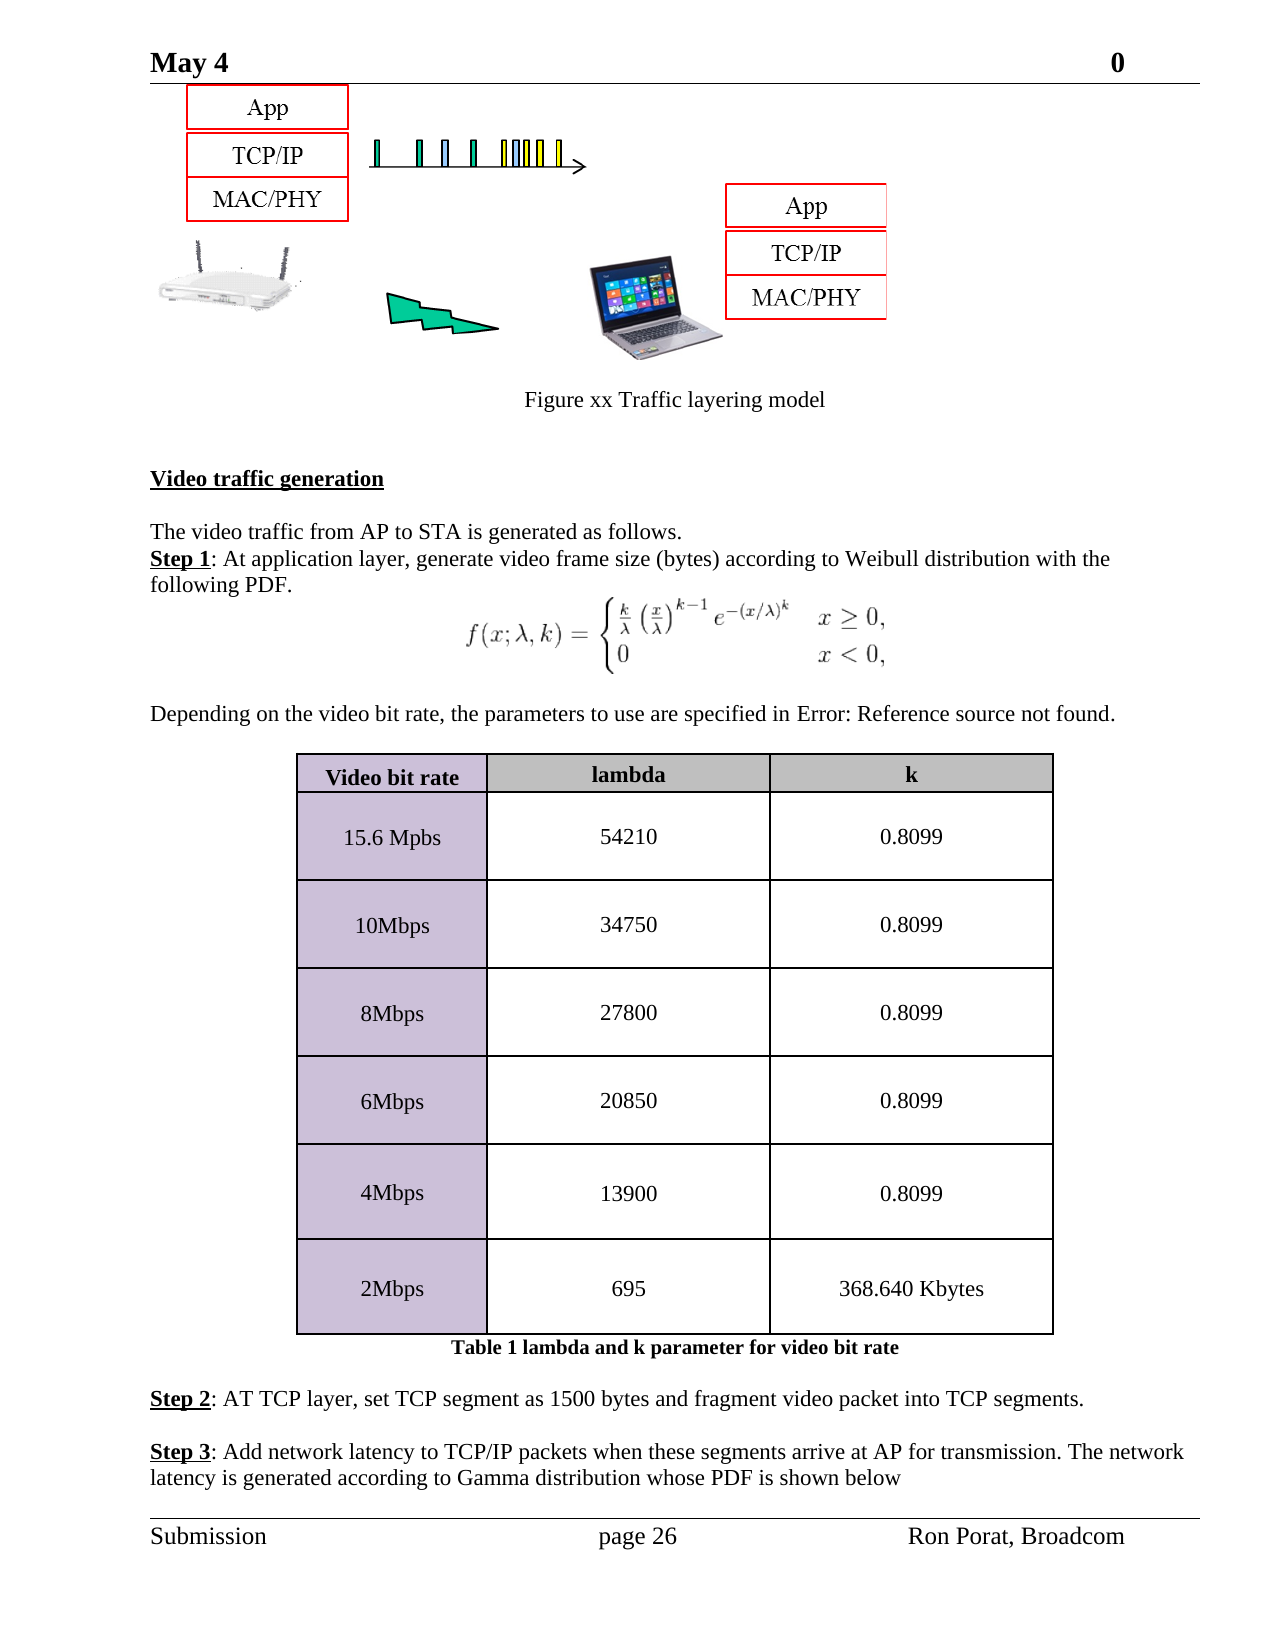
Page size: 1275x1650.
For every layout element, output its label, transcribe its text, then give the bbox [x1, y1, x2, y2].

table_cell 27800 [488, 969, 769, 1055]
table_cell 4Mbps [298, 1145, 486, 1238]
table_cell 34750 [488, 881, 769, 967]
table_cell 0.8099 [771, 881, 1052, 967]
text Step 3: Add network latency to TCP/IP packets when these segments arrive at AP for transmission. The network latency is generated according to Gamma distribution whose PDF is shown below [150, 1438, 1200, 1491]
table_cell 695 [488, 1240, 769, 1333]
text Video traffic generation [150, 466, 1200, 492]
table_cell 368.640 Kbytes [771, 1240, 1052, 1333]
table_cell 54210 [488, 793, 769, 879]
table_cell 8Mbps [298, 969, 486, 1055]
picture [466, 597, 884, 674]
table_cell 0.8099 [771, 793, 1052, 879]
table_cell 0.8099 [771, 969, 1052, 1055]
table_cell 6Mbps [298, 1057, 486, 1143]
picture [150, 84, 887, 360]
table_cell 10Mbps [298, 881, 486, 967]
table_header Video bit rate [298, 755, 486, 791]
text Step 1: At application layer, generate video frame size (bytes) according to Weibull distribution with the following PDF. [150, 544, 1200, 597]
table_cell 2Mbps [298, 1240, 486, 1333]
table_cell 0.8099 [771, 1057, 1052, 1143]
text Figure xx Traffic layering model [150, 386, 1200, 413]
table_cell 13900 [488, 1145, 769, 1238]
table_header lambda [488, 755, 769, 791]
text Table 1 lambda and k parameter for video bit rate [150, 1335, 1200, 1359]
table_header k [771, 755, 1052, 791]
table_cell 15.6 Mpbs [298, 793, 486, 879]
text The video traffic from AP to STA is generated as follows. [150, 518, 1200, 544]
table_cell 0.8099 [771, 1145, 1052, 1238]
table_cell 20850 [488, 1057, 769, 1143]
text Step 2: AT TCP layer, set TCP segment as 1500 bytes and fragment video packet into TCP segments. [150, 1385, 1200, 1412]
